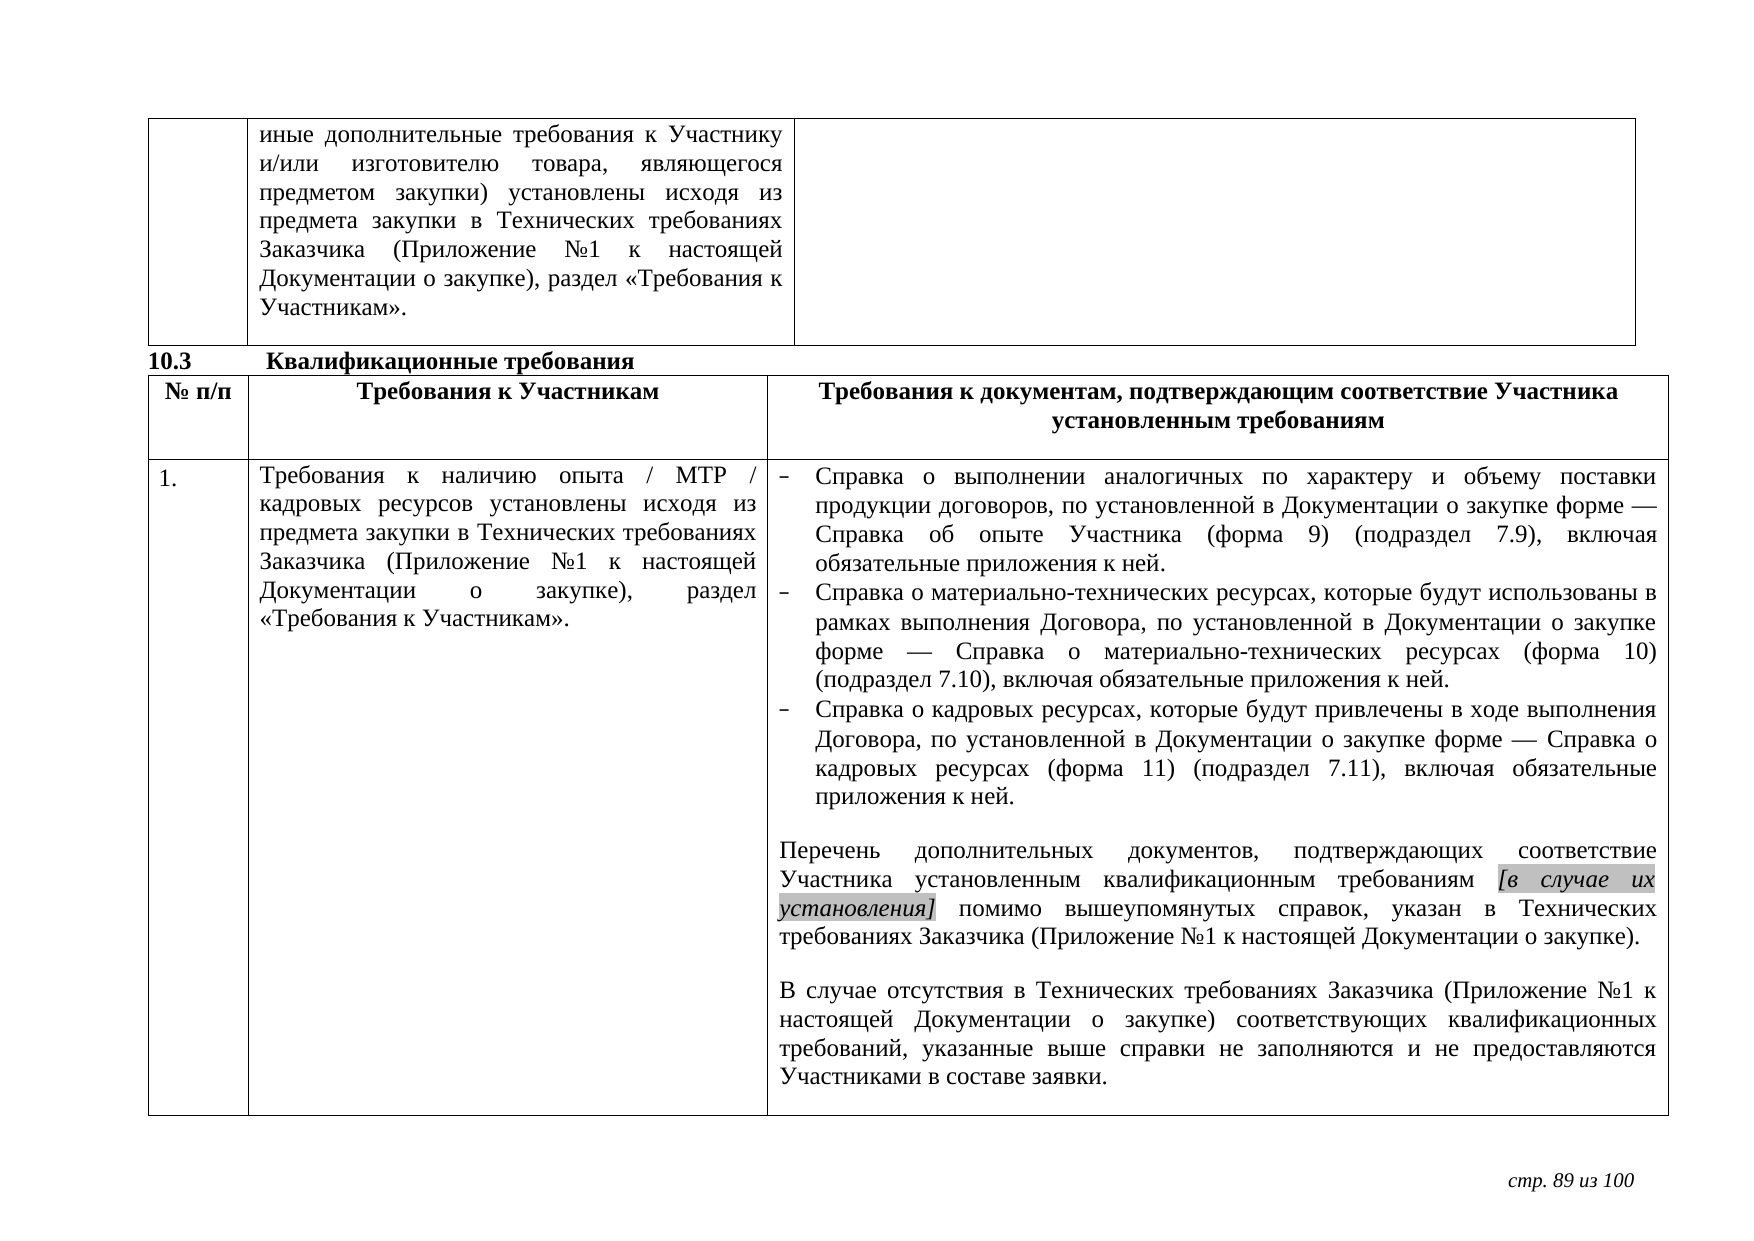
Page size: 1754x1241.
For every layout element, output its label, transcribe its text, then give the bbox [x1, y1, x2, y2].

table_header № п/п [149, 376, 248, 459]
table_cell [248, 119, 794, 345]
table_cell [149, 460, 248, 1115]
table_cell Справка о выполнении аналогичных по характеру и объему поставки продукции договоров, по установленной в Документации о закупке форме — Справка об опыте Участника (форма 9) (подраздел 7.9), включая обязательные приложения к ней. Справка о материально-технических ресурсах, которые будут использованы в рамках выполнения Договора, по установленной в Документации о закупке форме — Справка о материально-технических ресурсах (форма 10) (подраздел 7.10), включая обязательные приложения к ней. Справка о кадровых ресурсах, которые будут привлечены в ходе выполнения Договора, по установленной в Документации о закупке форме — Справка о кадровых ресурсах (форма 11) (подраздел 7.11), включая обязательные приложения к ней. Перечень дополнительных документов, подтверждающих соответствие Участника установленным квалификационным требованиям [в случае их установления] помимо вышеупомянутых справок, указан в Технических требованиях Заказчика (Приложение №1 к настоящей Документации о закупке). В случае отсутствия в Технических требованиях Заказчика (Приложение №1 к настоящей Документации о закупке) соответствующих квалификационных требований, указанные выше справки не заполняются и не предоставляются Участниками в составе заявки. [768, 460, 1668, 1115]
table_cell [149, 119, 247, 345]
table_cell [795, 119, 1635, 345]
table_header Требования к документам, подтверждающим соответствие Участника установленным требованиям [768, 376, 1668, 459]
table_cell Требования к наличию опыта / МТР / кадровых ресурсов установлены исходя из предмета закупки в Технических требованиях Заказчика (Приложение №1 к настоящей Документации о закупке), раздел «Требования к Участникам». [249, 460, 767, 1115]
subtitle Квалификационные требования [148, 346, 1636, 375]
table_header Требования к Участникам [249, 376, 767, 459]
